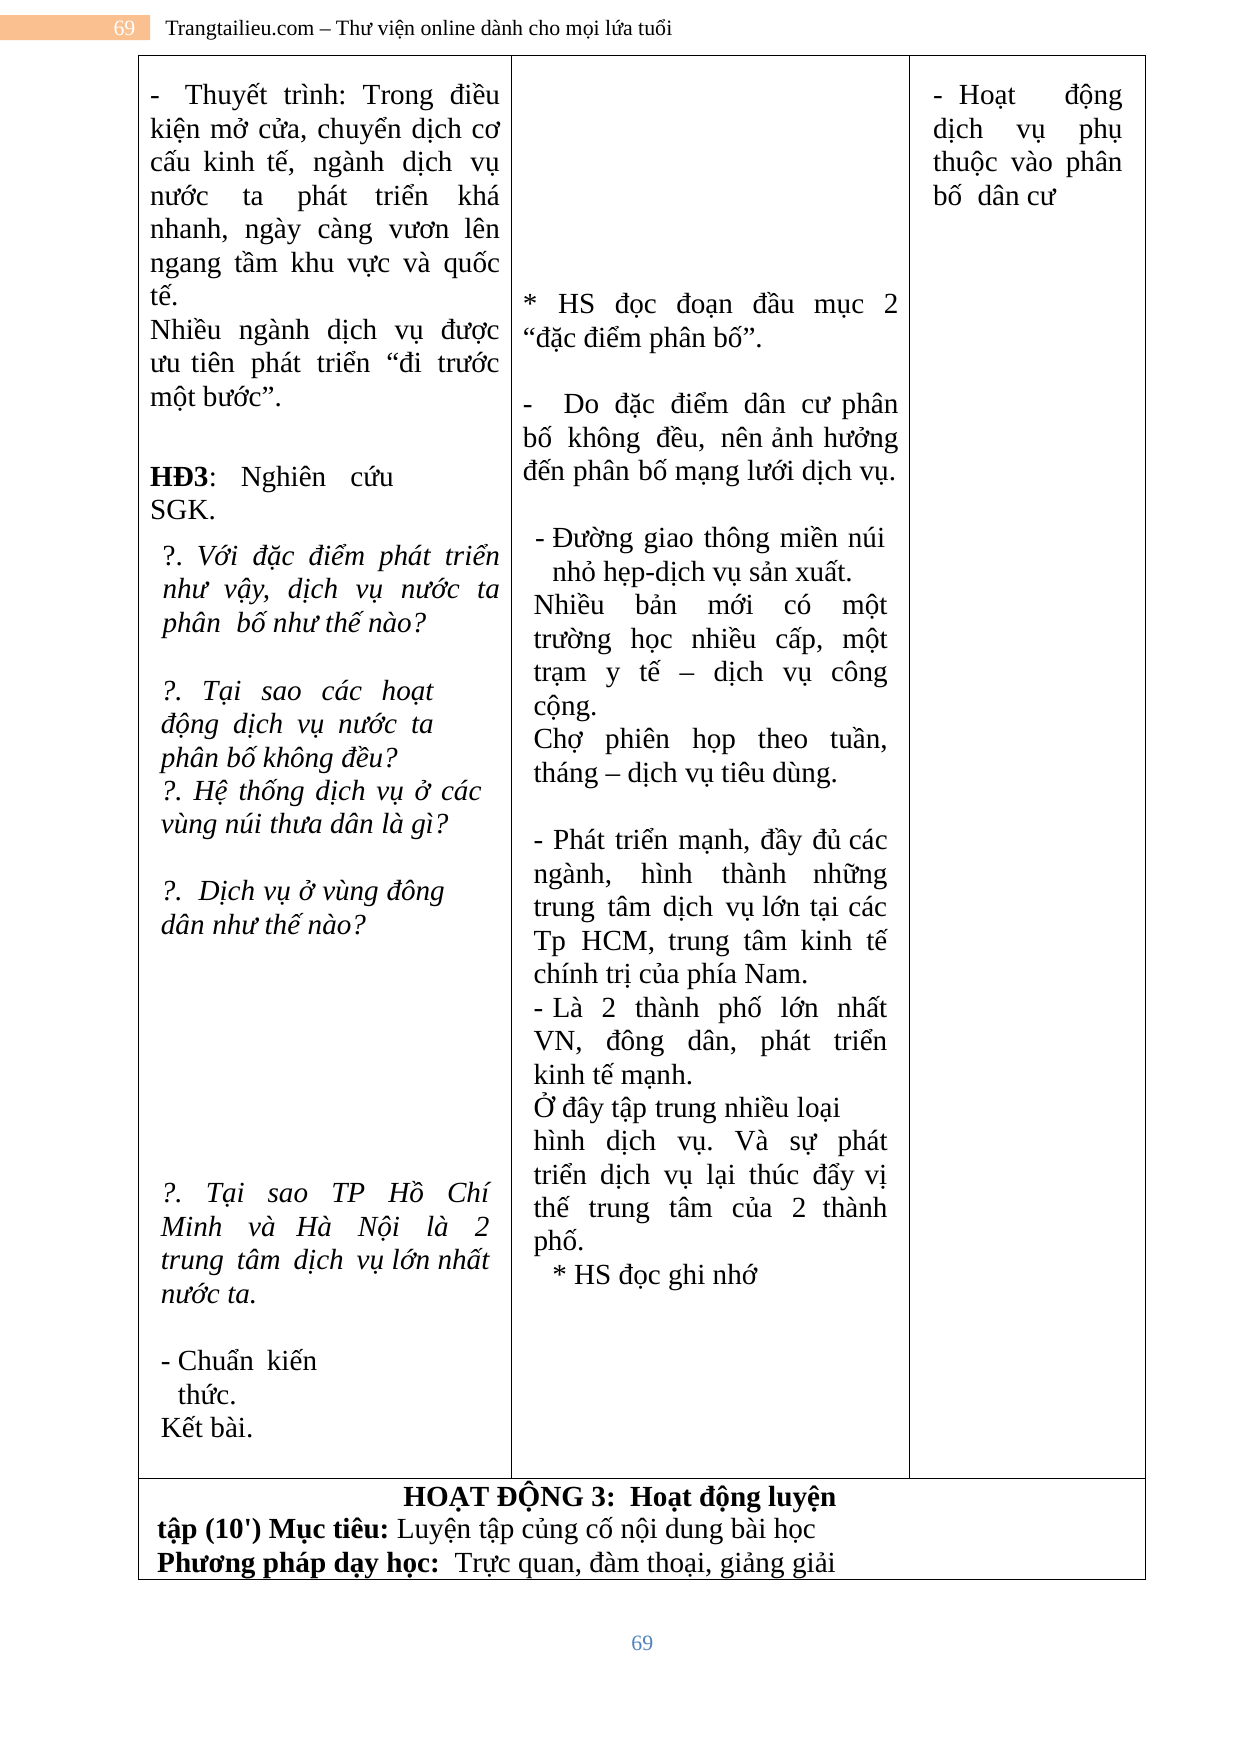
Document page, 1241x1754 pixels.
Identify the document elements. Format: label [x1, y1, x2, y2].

table_cell [512, 56, 909, 1477]
table_cell [139, 56, 511, 1477]
table_cell [910, 56, 1145, 1477]
table_cell [139, 1479, 1145, 1579]
